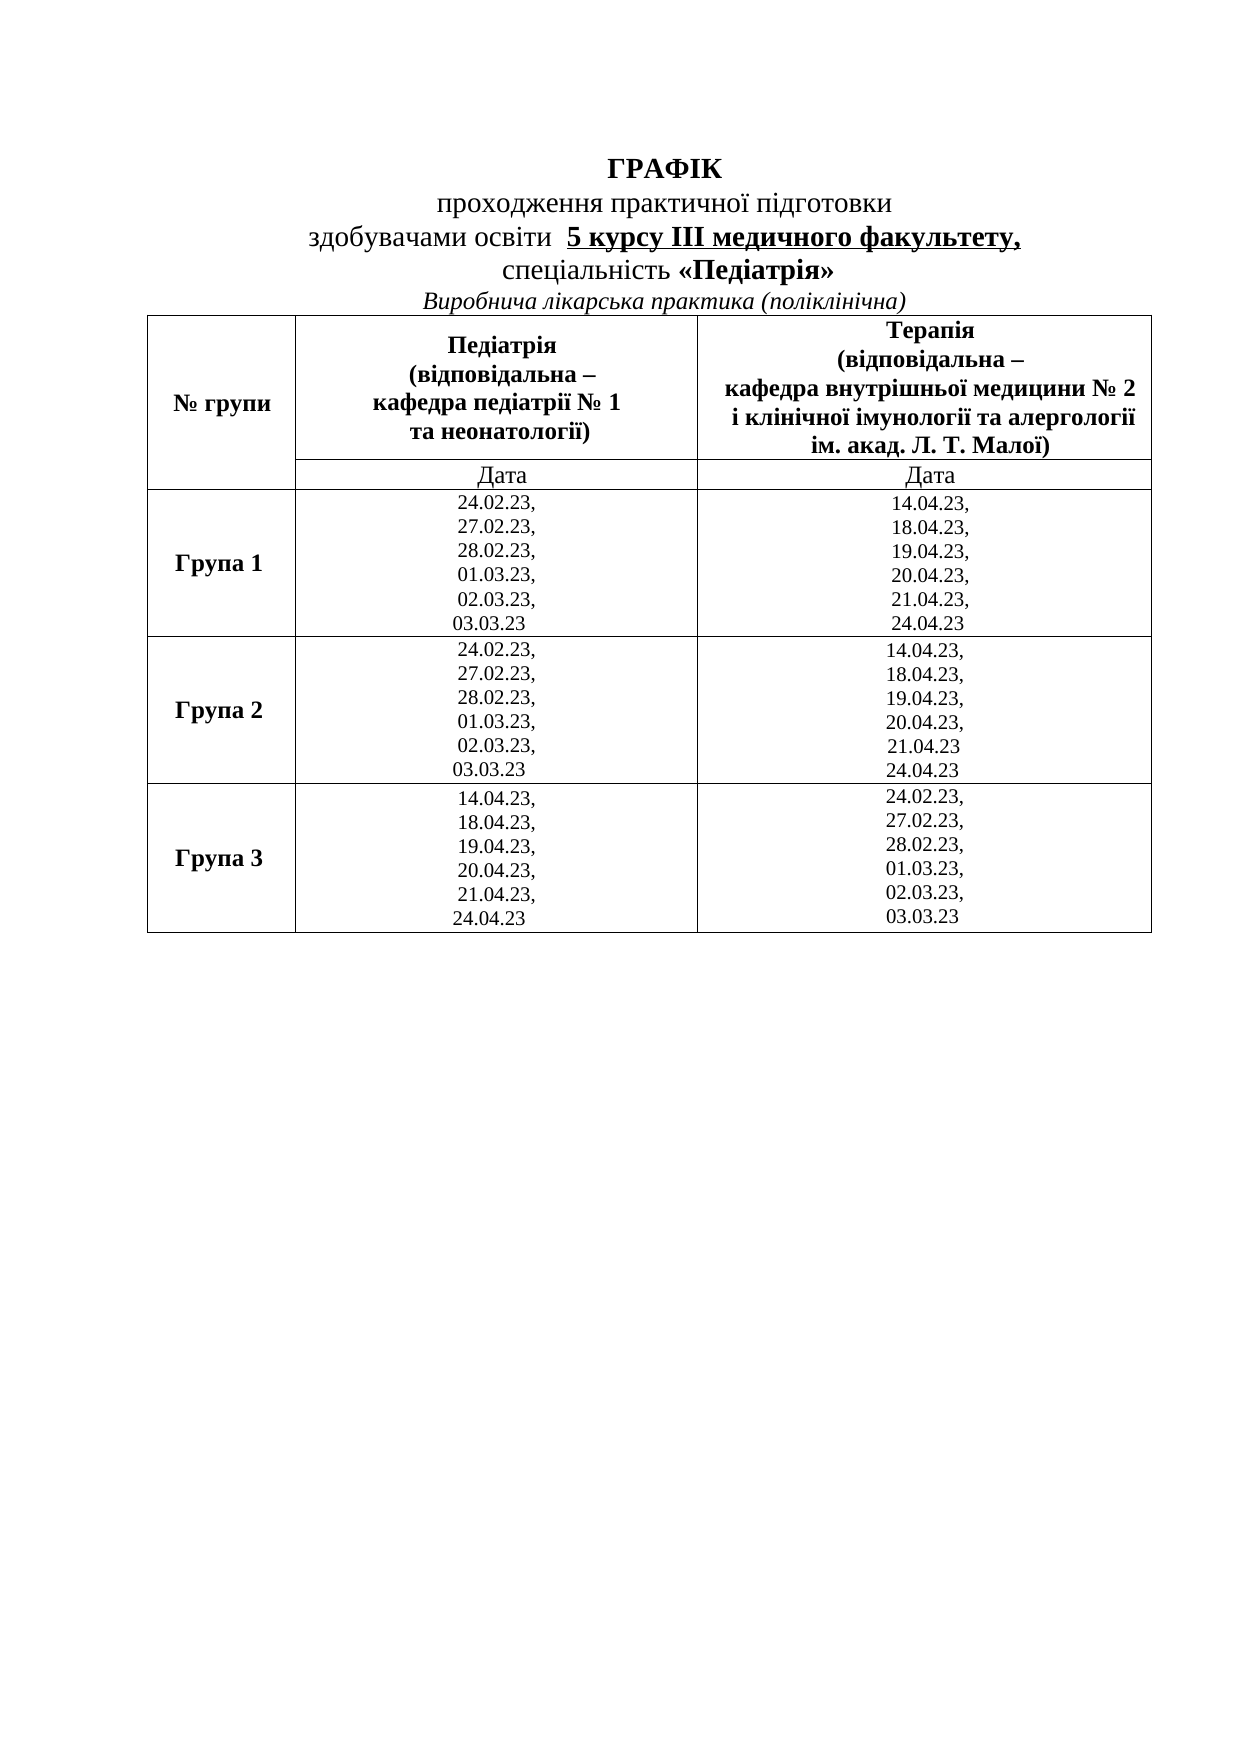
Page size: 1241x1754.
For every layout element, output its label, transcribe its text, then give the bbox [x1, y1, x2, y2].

table_cell 14.04.23, 18.04.23, 19.04.23, 20.04.23, 21.04.23, 24.04.23 [698, 490, 1151, 636]
table_cell Група 1 [148, 490, 295, 636]
text проходження практичної підготовки [162, 185, 1167, 219]
table_cell 14.04.23, 18.04.23, 19.04.23, 20.04.23, 21.04.23 24.04.23 [698, 637, 1151, 783]
table_cell 24.02.23, 27.02.23, 28.02.23, 01.03.23, 02.03.23, 03.03.23 [296, 637, 697, 783]
table_cell 14.04.23, 18.04.23, 19.04.23, 20.04.23, 21.04.23, 24.04.23 [296, 784, 697, 932]
text здобувачами освіти 5 курсу ІІІ медичного факультету, [162, 219, 1167, 252]
text спеціальність «Педіатрія» [162, 252, 1167, 286]
table_header Терапія (відповідальна – кафедра внутрішньої медицини № 2 і клінічної імунології та алергології ім. акад. Л. Т. Малої) [698, 316, 1151, 459]
table_cell Група 2 [148, 637, 295, 783]
table_cell Дата [296, 460, 697, 489]
table_header № групи [148, 316, 295, 489]
table_cell 24.02.23, 27.02.23, 28.02.23, 01.03.23, 02.03.23, 03.03.23 [296, 490, 697, 636]
table_cell 24.02.23, 27.02.23, 28.02.23, 01.03.23, 02.03.23, 03.03.23 [698, 784, 1151, 932]
table_header Педіатрія (відповідальна – кафедра педіатрії № 1 та неонатології) [296, 316, 697, 459]
table_cell Група 3 [148, 784, 295, 932]
text Виробнича лікарська практика (поліклінічна) [177, 286, 1152, 314]
table_cell Дата [698, 460, 1151, 489]
text ГРАФІК [162, 152, 1167, 185]
